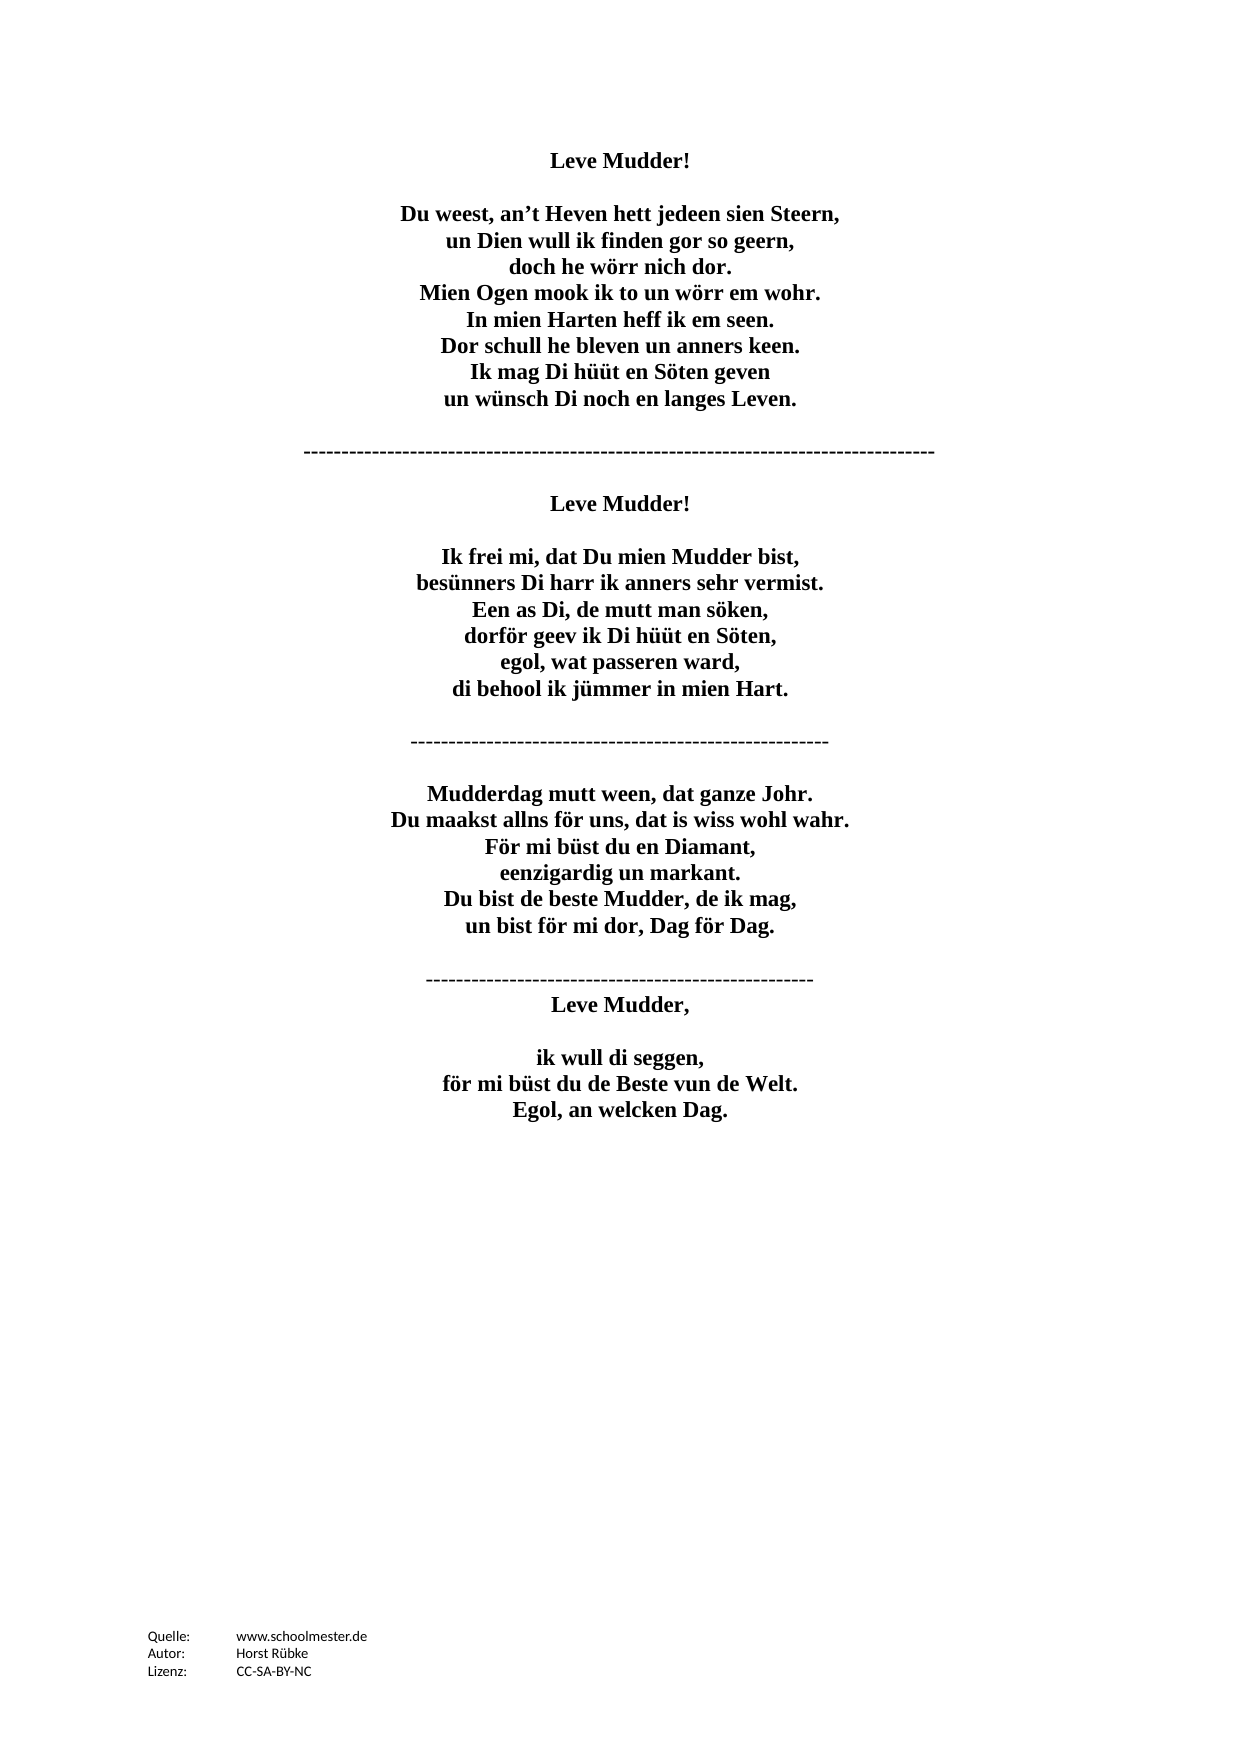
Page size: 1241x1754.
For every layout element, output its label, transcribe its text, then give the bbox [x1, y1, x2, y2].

text ----------------------------------------------------------------------------------- [148, 437, 1093, 464]
text dorför geev ik Di hüüt en Söten, [148, 622, 1093, 648]
text Leve Mudder, [148, 991, 1093, 1017]
text ------------------------------------------------------- [148, 727, 1093, 754]
text För mi büst du en Diamant, eenzigardig un markant. [148, 833, 1093, 886]
text Leve Mudder! [148, 148, 1093, 174]
text di behool ik jümmer in mien Hart. [148, 675, 1093, 701]
text besünners Di harr ik anners sehr vermist. [148, 569, 1093, 596]
text egol, wat passeren ward, [148, 648, 1093, 675]
text ik wull di seggen, [148, 1044, 1093, 1070]
text Mien Ogen mook ik to un wörr em wohr. [148, 279, 1093, 306]
text Egol, an welcken Dag. [148, 1096, 1093, 1123]
text un bist för mi dor, Dag för Dag. [148, 912, 1093, 938]
text Du maakst allns för uns, dat is wiss wohl wahr. [148, 806, 1093, 833]
text Du weest, an’t Heven hett jedeen sien Steern, [148, 200, 1093, 227]
text Mudderdag mutt ween, dat ganze Johr. [148, 780, 1093, 806]
text Dor schull he bleven un anners keen. [148, 332, 1093, 358]
text un wünsch Di noch en langes Leven. [148, 385, 1093, 411]
text Ik mag Di hüüt en Söten geven [148, 358, 1093, 385]
text doch he wörr nich dor. [148, 253, 1093, 279]
text --------------------------------------------------- [148, 964, 1093, 991]
text In mien Harten heff ik em seen. [148, 306, 1093, 332]
text Leve Mudder! [148, 490, 1093, 517]
text för mi büst du de Beste vun de Welt. [148, 1070, 1093, 1096]
text un Dien wull ik finden gor so geern, [148, 227, 1093, 253]
text Een as Di, de mutt man söken, [148, 596, 1093, 622]
text Du bist de beste Mudder, de ik mag, [148, 886, 1093, 912]
text Ik frei mi, dat Du mien Mudder bist, [148, 543, 1093, 569]
